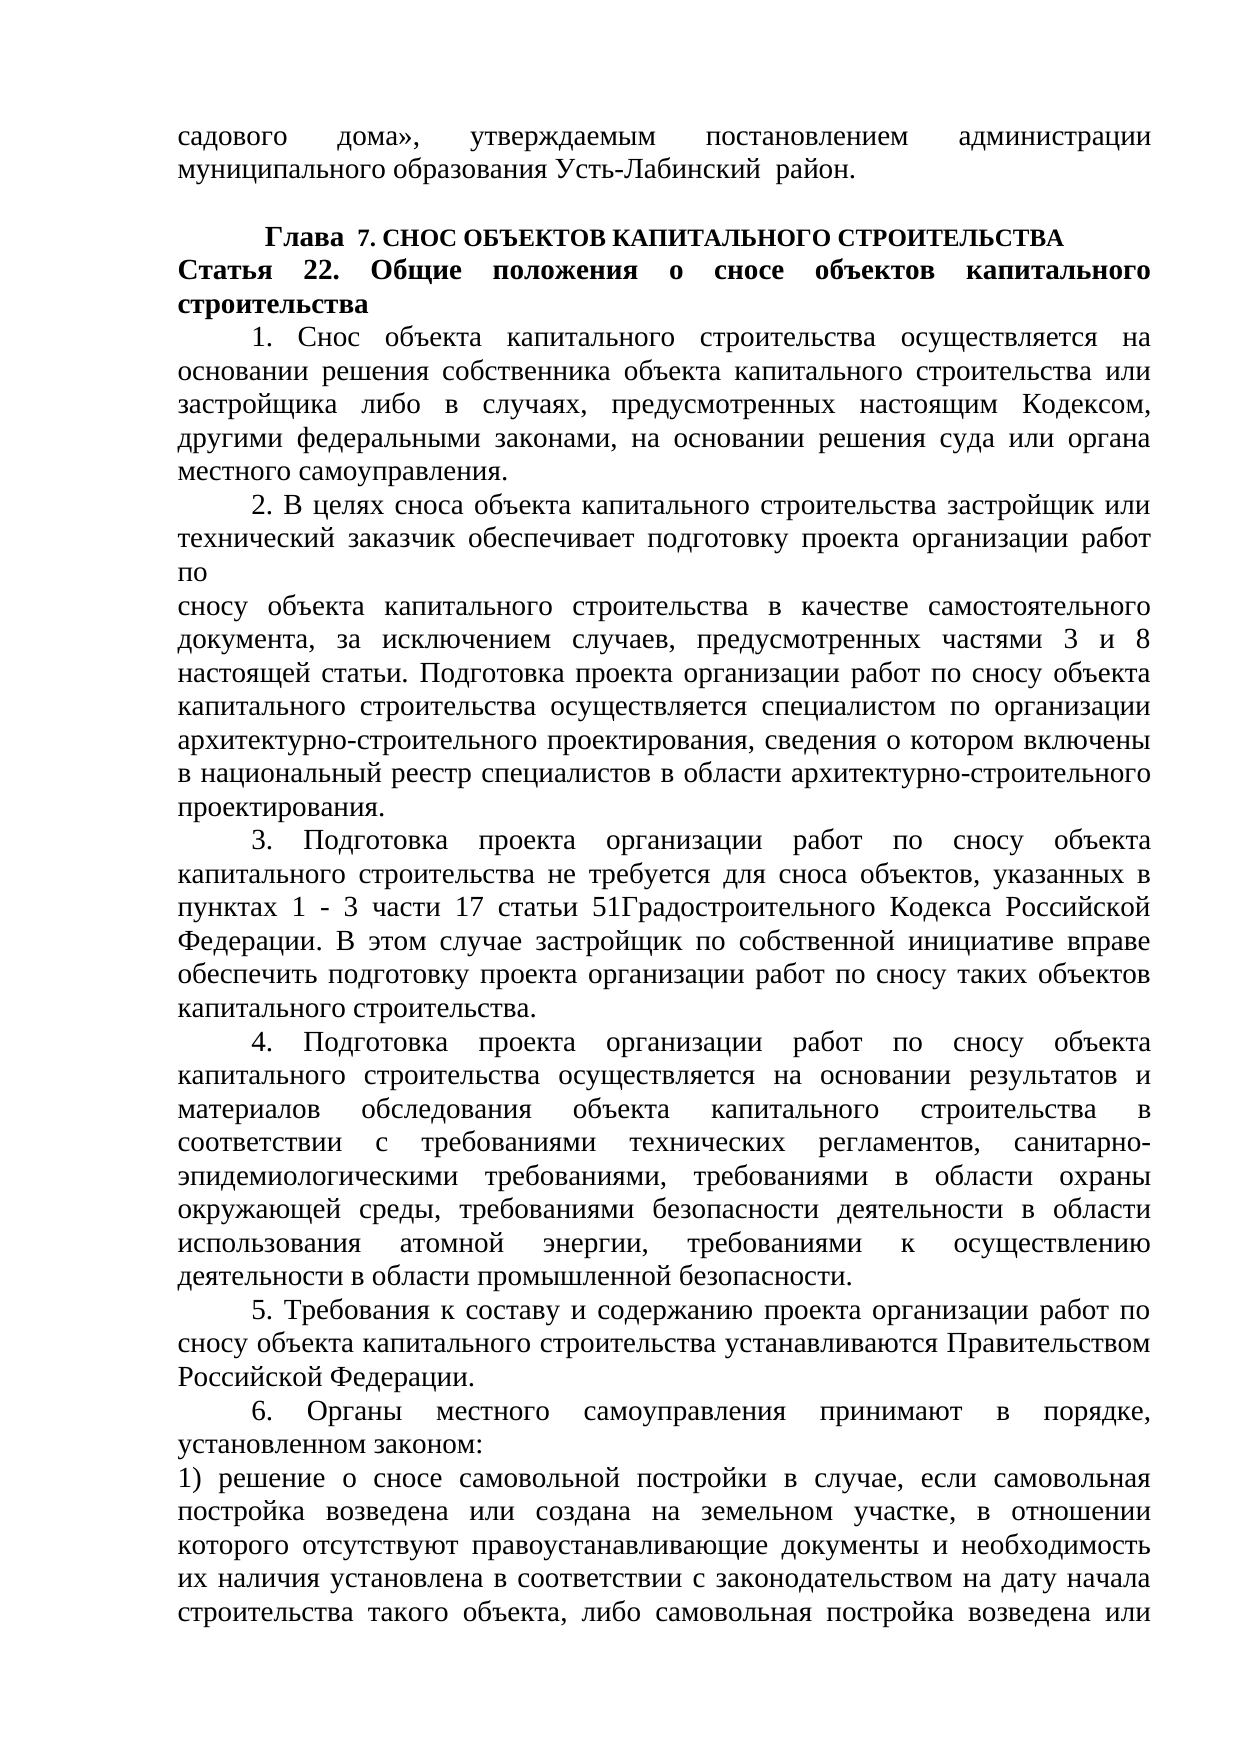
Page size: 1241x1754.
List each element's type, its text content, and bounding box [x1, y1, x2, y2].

text 3. Подготовка проекта организации работ по сносу объекта капитального строительства не требуется для сноса объектов, указанных в пунктах 1 - 3 части 17 статьи 51Градостроительного Кодекса Российской Федерации. В этом случае застройщик по собственной инициативе вправе обеспечить подготовку проекта организации работ по сносу таких объектов капитального строительства. [177, 822, 1152, 1024]
text 4. Подготовка проекта организации работ по сносу объекта капитального строительства осуществляется на основании результатов и материалов обследования объекта капитального строительства в соответствии с требованиями технических регламентов, санитарно-эпидемиологическими требованиями, требованиями в области охраны окружающей среды, требованиями безопасности деятельности в области использования атомной энергии, требованиями к осуществлению деятельности в области промышленной безопасности. [177, 1024, 1152, 1292]
text 5. Требования к составу и содержанию проекта организации работ по сносу объекта капитального строительства устанавливаются Правительством Российской Федерации. [177, 1292, 1152, 1393]
text Глава 7. СНОС ОБЪЕКТОВ КАПИТАЛЬНОГО СТРОИТЕЛЬСТВА [177, 219, 1152, 252]
text 6. Органы местного самоуправления принимают в порядке, установленном законом: [177, 1393, 1152, 1460]
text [177, 118, 1152, 185]
text 1. Снос объекта капитального строительства осуществляется на основании решения собственника объекта капитального строительства или застройщика либо в случаях, предусмотренных настоящим Кодексом, другими федеральными законами, на основании решения суда или органа местного самоуправления. [177, 319, 1152, 487]
text 2. В целях сноса объекта капитального строительства застройщик или технический заказчик обеспечивает подготовку проекта организации работ по [177, 487, 1152, 588]
text сносу объекта капитального строительства в качестве самостоятельного документа, за исключением случаев, предусмотренных частями 3 и 8 настоящей статьи. Подготовка проекта организации работ по сносу объекта капитального строительства осуществляется специалистом по организации архитектурно-строительного проектирования, сведения о котором включены в национальный реестр специалистов в области архитектурно-строительного проектирования. [177, 588, 1152, 822]
text Статья 22. Общие положения о сносе объектов капитального строительства [177, 252, 1152, 319]
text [177, 1460, 1152, 1627]
